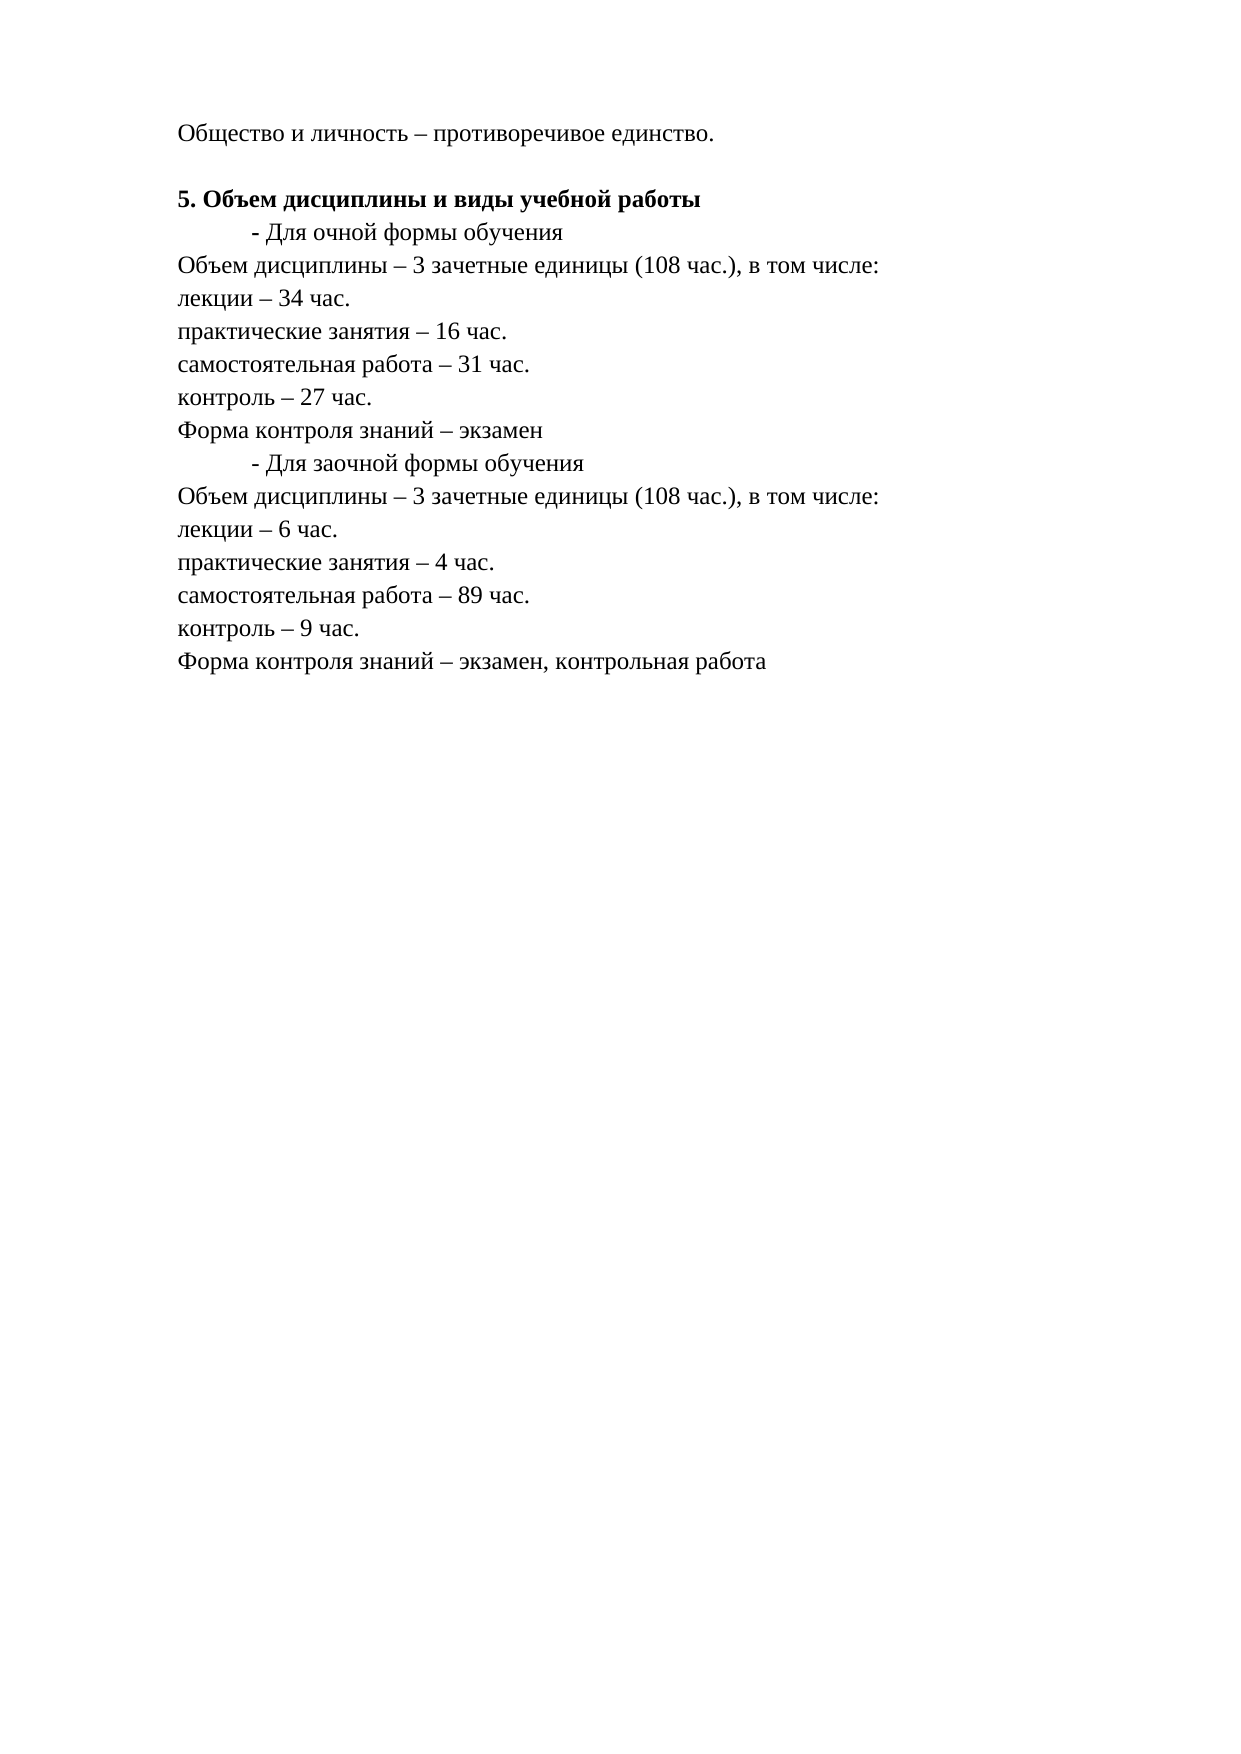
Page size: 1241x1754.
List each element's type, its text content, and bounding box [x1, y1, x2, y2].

text контроль – 9 час. [177, 613, 1152, 642]
text - Для очной формы обучения [177, 217, 1152, 246]
text самостоятельная работа – 31 час. [177, 349, 1152, 378]
text Объем дисциплины – 3 зачетные единицы (108 час.), в том числе: [177, 481, 1152, 510]
text Общество и личность – противоречивое единство. [177, 118, 1152, 147]
text Форма контроля знаний – экзамен, контрольная работа [177, 646, 1152, 675]
text - Для заочной формы обучения [177, 448, 1152, 477]
text контроль – 27 час. [177, 382, 1152, 411]
text практические занятия – 4 час. [177, 547, 1152, 576]
text Форма контроля знаний – экзамен [177, 415, 1152, 444]
text лекции – 34 час. [177, 283, 1152, 312]
text Объем дисциплины – 3 зачетные единицы (108 час.), в том числе: [177, 250, 1152, 279]
text лекции – 6 час. [177, 514, 1152, 543]
text 5. Объем дисциплины и виды учебной работы [177, 184, 1152, 213]
text практические занятия – 16 час. [177, 316, 1152, 345]
text самостоятельная работа – 89 час. [177, 580, 1152, 609]
